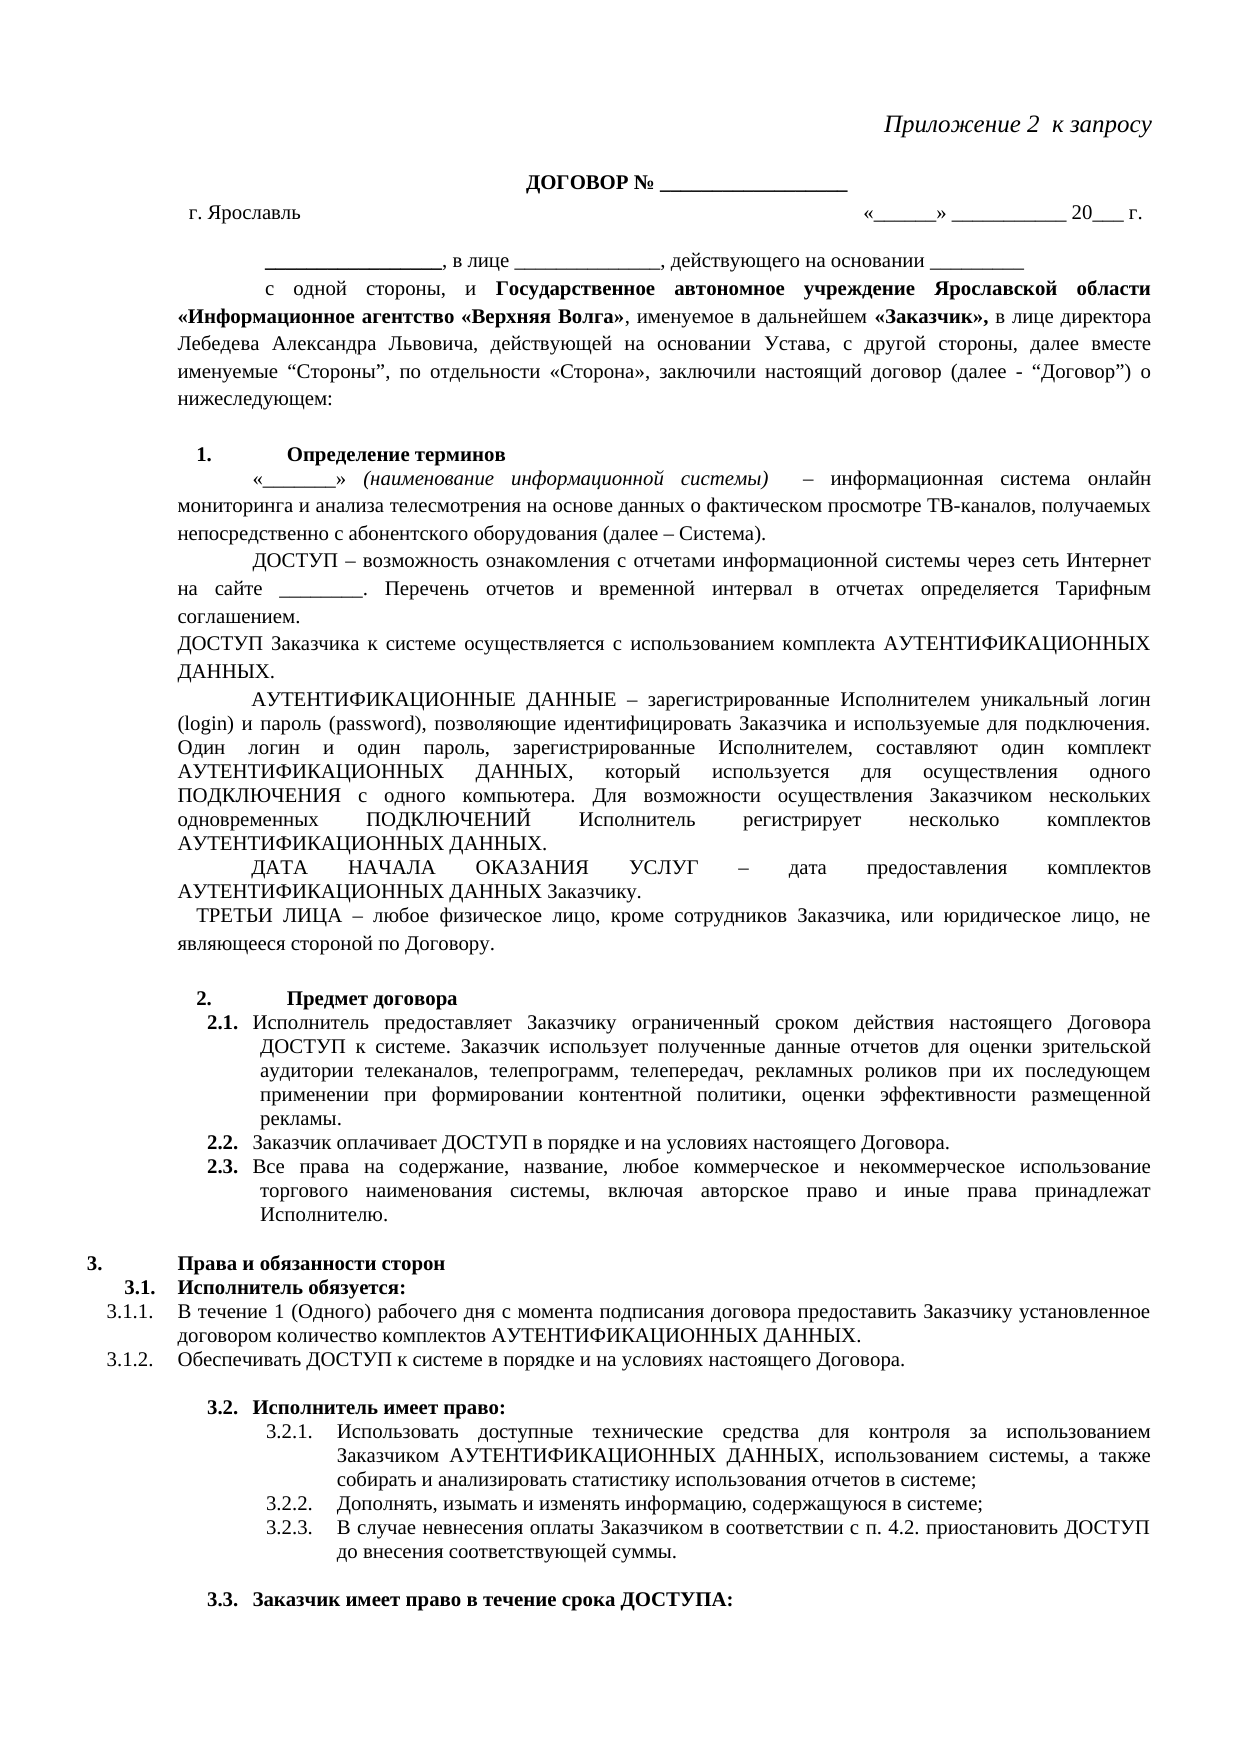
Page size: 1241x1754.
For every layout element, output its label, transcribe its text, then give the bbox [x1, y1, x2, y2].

list В случае невнесения оплаты Заказчиком в соответствии с п. 4.2. приостановить ДОСТУП до внесения соответствующей суммы. [266, 1515, 1152, 1563]
list Предмет договора [196, 986, 1152, 1010]
list Обеспечивать ДОСТУП к системе в порядке и на условиях настоящего Договора. [106, 1347, 1152, 1371]
list АУТЕНТИФИКАЦИОННЫЕ ДАННЫЕ – зарегистрированные Исполнителем уникальный логин (login) и пароль (password), позволяющие идентифицировать Заказчика и используемые для подключения. Один логин и один пароль, зарегистрированные Исполнителем, составляют один комплект АУТЕНТИФИКАЦИОННЫХ ДАННЫХ, который используется для осуществления одного ПОДКЛЮЧЕНИЯ с одного компьютера. Для возможности осуществления Заказчиком нескольких одновременных ПОДКЛЮЧЕНИЙ Исполнитель регистрирует несколько комплектов АУТЕНТИФИКАЦИОННЫХ ДАННЫХ. [177, 686, 1152, 855]
text с одной стороны, и Государственное автономное учреждение Ярославской области «Информационное агентство «Верхняя Волга», именуемое в дальнейшем «Заказчик», в лице директора Лебедева Александра Львовича, действующей на основании Устава, с другой стороны, далее вместе именуемые “Стороны”, по отдельности «Сторона», заключили настоящий договор (далее - “Договор”) о нижеследующем: [177, 276, 1152, 410]
list ДАТА НАЧАЛА ОКАЗАНИЯ УСЛУГ – дата предоставления комплектов АУТЕНТИФИКАЦИОННЫХ ДАННЫХ Заказчику. [177, 855, 1152, 903]
text Приложение 2 к запросу [177, 109, 1152, 138]
text «_______» (наименование информационной системы) – информационная система онлайн мониторинга и анализа телесмотрения на основе данных о фактическом просмотре ТВ-каналов, получаемых непосредственно с абонентского оборудования (далее – Система). [177, 466, 1152, 545]
text _________________, в лице ______________, действующего на основании _________ [177, 248, 1152, 272]
list В течение 1 (Одного) рабочего дня с момента подписания договора предоставить Заказчику установленное договором количество комплектов АУТЕНТИФИКАЦИОННЫХ ДАННЫХ. [106, 1299, 1152, 1347]
list Права и обязанности сторон [87, 1251, 1152, 1274]
list Заказчик имеет право в течение срока ДОСТУПА: [207, 1587, 1152, 1611]
list Исполнитель обязуется: [124, 1274, 1152, 1299]
table_header «______» ___________ 20___ г. [645, 200, 1196, 248]
list Заказчик оплачивает ДОСТУП в порядке и на условиях настоящего Договора. [207, 1130, 1152, 1154]
text ДОСТУП – возможность ознакомления с отчетами информационной системы через сеть Интернет на сайте ________. Перечень отчетов и временной интервал в отчетах определяется Тарифным соглашением. [177, 548, 1152, 628]
list Дополнять, изымать и изменять информацию, содержащуюся в системе; [266, 1491, 1152, 1515]
text ДОСТУП Заказчика к системе осуществляется с использованием комплекта АУТЕНТИФИКАЦИОННЫХ ДАННЫХ. [177, 631, 1152, 683]
list Использовать доступные технические средства для контроля за использованием Заказчиком АУТЕНТИФИКАЦИОННЫХ ДАННЫХ, использованием системы, а также собирать и анализировать статистику использования отчетов в системе; [266, 1419, 1152, 1491]
subtitle Договор № __________________ [221, 170, 1152, 194]
list Исполнитель предоставляет Заказчику ограниченный сроком действия настоящего Договора ДОСТУП к системе. Заказчик использует полученные данные отчетов для оценки зрительской аудитории телеканалов, телепрограмм, телепередач, рекламных роликов при их последующем применении при формировании контентной политики, оценки эффективности размещенной рекламы. [207, 1010, 1152, 1130]
table_header г. Ярославль [177, 200, 645, 248]
text ТРЕТЬИ ЛИЦА – любое физическое лицо, кроме сотрудников Заказчика, или юридическое лицо, не являющееся стороной по Договору. [177, 903, 1152, 955]
list Определение терминов [196, 442, 1152, 466]
list Все права на содержание, название, любое коммерческое и некоммерческое использование торгового наименования системы, включая авторское право и иные права принадлежат Исполнителю. [207, 1154, 1152, 1226]
list Исполнитель имеет право: [207, 1395, 1152, 1419]
